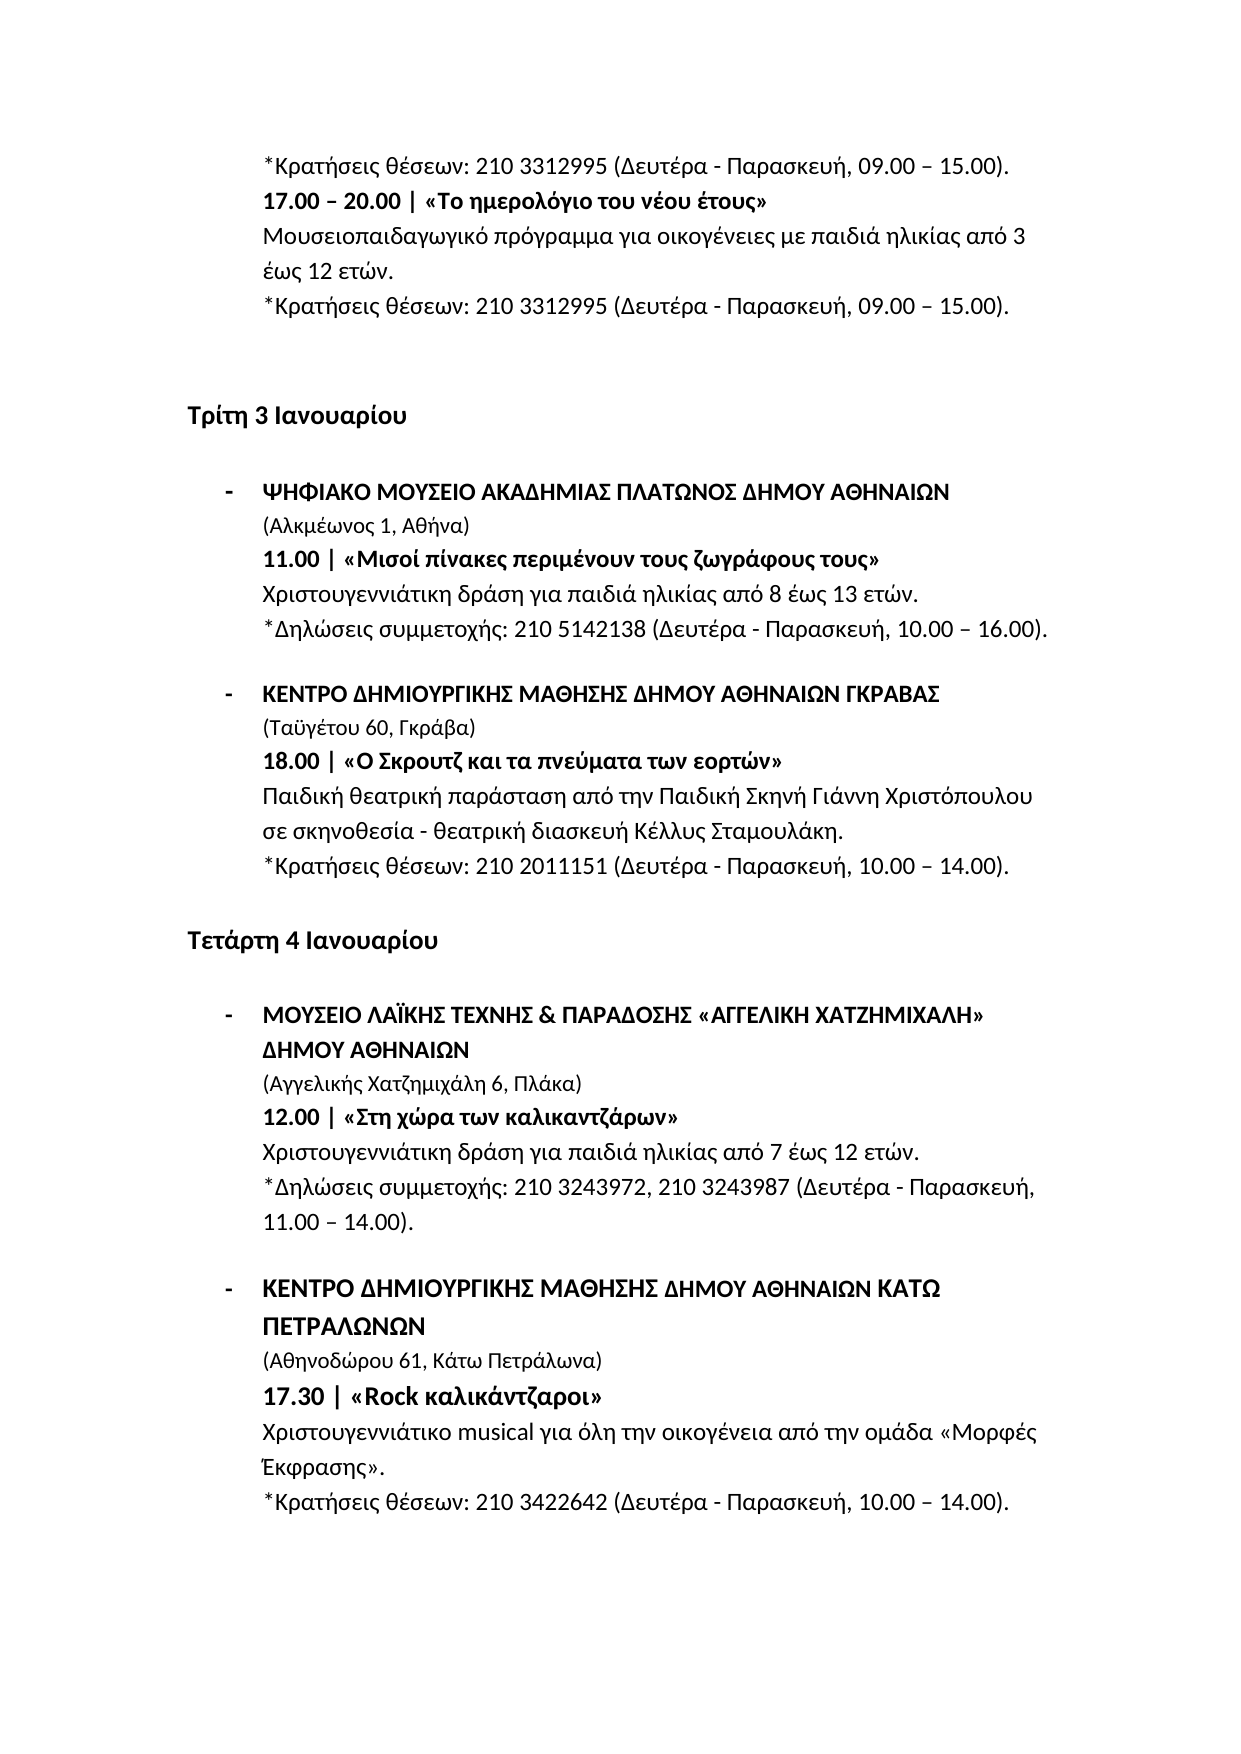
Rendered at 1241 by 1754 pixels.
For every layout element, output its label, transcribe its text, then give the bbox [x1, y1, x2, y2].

text Τετάρτη 4 Ιανουαρίου [187, 923, 1053, 956]
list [225, 150, 1053, 321]
list ΨΗΦΙΑΚΟ ΜΟΥΣΕΙΟ ΑΚΑΔΗΜΙΑΣ ΠΛΑΤΩΝΟΣ ΔΗΜΟΥ ΑΘΗΝΑΙΩΝ (Αλκμέωνος 1, Αθήνα) 11.00 | «Μισοί πίνακες περιμένουν τους ζωγράφους τους» Χριστουγεννιάτικη δράση για παιδιά ηλικίας από 8 έως 13 ετών. *Δηλώσεις συμμετοχής: 210 5142138 (Δευτέρα - Παρασκευή, 10.00 – 16.00). [225, 474, 1053, 674]
list ΜΟΥΣΕΙΟ ΛΑΪΚΗΣ ΤΕΧΝΗΣ & ΠΑΡΑΔΟΣΗΣ «ΑΓΓΕΛΙΚΗ ΧΑΤΖΗΜΙΧΑΛΗ» ΔΗΜΟΥ ΑΘΗΝΑΙΩΝ (Αγγελικής Χατζημιχάλη 6, Πλάκα) 12.00 | «Στη χώρα των καλικαντζάρων» Χριστουγεννιάτικη δράση για παιδιά ηλικίας από 7 έως 12 ετών. *Δηλώσεις συμμετοχής: 210 3243972, 210 3243987 (Δευτέρα - Παρασκευή, 11.00 – 14.00). [225, 999, 1053, 1267]
list ΚΕΝΤΡΟ ΔΗΜΙΟΥΡΓΙΚΗΣ ΜΑΘΗΣΗΣ ΔΗΜΟΥ ΑΘΗΝΑΙΩΝ ΚΑΤΩ ΠΕΤΡΑΛΩΝΩΝ (Αθηνοδώρου 61, Κάτω Πετράλωνα) 17.30 | «Rock καλικάντζαροι» Χριστουγεννιάτικο musical για όλη την οικογένεια από την ομάδα «Μορφές Έκφρασης». *Κρατήσεις θέσεων: 210 3422642 (Δευτέρα - Παρασκευή, 10.00 – 14.00). [225, 1271, 1053, 1547]
text Τρίτη 3 Ιανουαρίου [187, 398, 1053, 431]
list ΚΕΝΤΡΟ ΔΗΜΙΟΥΡΓΙΚΗΣ ΜΑΘΗΣΗΣ ΔΗΜΟΥ ΑΘΗΝΑΙΩΝ ΓΚΡΑΒΑΣ (Ταϋγέτου 60, Γκράβα) 18.00 | «Ο Σκρουτζ και τα πνεύματα των εορτών» Παιδική θεατρική παράσταση από την Παιδική Σκηνή Γιάννη Χριστόπουλου σε σκηνοθεσία - θεατρική διασκευή Κέλλυς Σταμουλάκη. *Κρατήσεις θέσεων: 210 2011151 (Δευτέρα - Παρασκευή, 10.00 – 14.00). [225, 678, 1053, 881]
